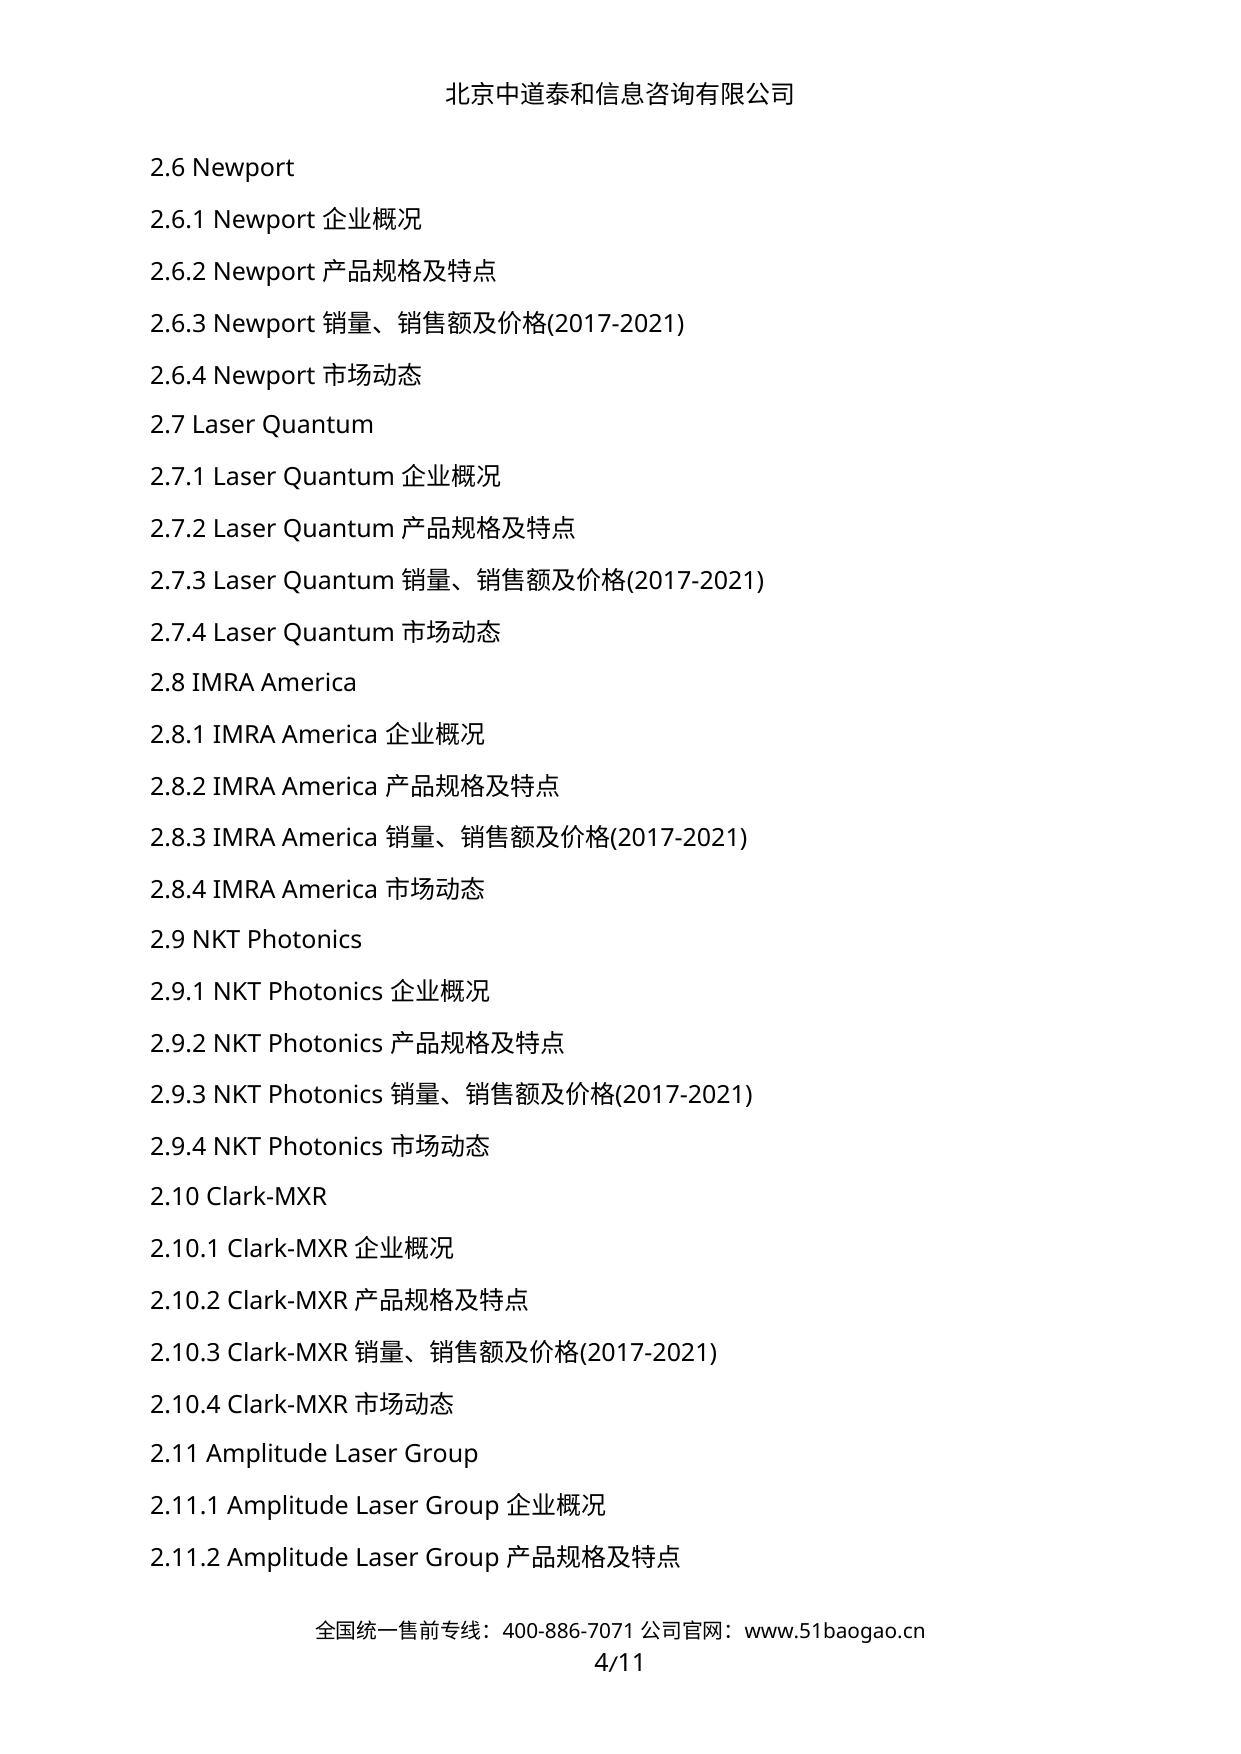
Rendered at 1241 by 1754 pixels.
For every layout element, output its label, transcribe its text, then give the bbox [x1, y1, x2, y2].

text 2.10.4 Clark-MXR 市场动态 [150, 1384, 1090, 1420]
text 2.9.1 NKT Photonics 企业概况 [150, 971, 1090, 1007]
text 2.6.2 Newport 产品规格及特点 [150, 252, 1090, 288]
text 2.8.1 IMRA America 企业概况 [150, 714, 1090, 750]
text 2.9 NKT Photonics [150, 922, 1090, 956]
text 2.11 Amplitude Laser Group [150, 1436, 1090, 1470]
text 2.10 Clark-MXR [150, 1179, 1090, 1213]
text 2.10.2 Clark-MXR 产品规格及特点 [150, 1280, 1090, 1317]
text 2.8 IMRA America [150, 664, 1090, 698]
text 2.7.4 Laser Quantum 市场动态 [150, 612, 1090, 649]
text 2.10.3 Clark-MXR 销量、销售额及价格(2017-2021) [150, 1332, 1090, 1368]
text 2.9.3 NKT Photonics 销量、销售额及价格(2017-2021) [150, 1075, 1090, 1111]
text 2.6.3 Newport 销量、销售额及价格(2017-2021) [150, 303, 1090, 340]
text 2.9.2 NKT Photonics 产品规格及特点 [150, 1023, 1090, 1059]
text 2.8.3 IMRA America 销量、销售额及价格(2017-2021) [150, 818, 1090, 854]
text 2.11.2 Amplitude Laser Group 产品规格及特点 [150, 1537, 1090, 1574]
text 2.7.3 Laser Quantum 销量、销售额及价格(2017-2021) [150, 561, 1090, 597]
text 2.8.4 IMRA America 市场动态 [150, 870, 1090, 906]
text 2.6 Newport [150, 150, 1090, 184]
text 2.9.4 NKT Photonics 市场动态 [150, 1127, 1090, 1163]
text 2.6.4 Newport 市场动态 [150, 355, 1090, 392]
text 2.7.1 Laser Quantum 企业概况 [150, 457, 1090, 493]
text 2.7 Laser Quantum [150, 407, 1090, 441]
text 2.10.1 Clark-MXR 企业概况 [150, 1228, 1090, 1265]
text 2.6.1 Newport 企业概况 [150, 200, 1090, 236]
text 2.8.2 IMRA America 产品规格及特点 [150, 766, 1090, 802]
text 2.7.2 Laser Quantum 产品规格及特点 [150, 509, 1090, 545]
text 2.11.1 Amplitude Laser Group 企业概况 [150, 1486, 1090, 1522]
